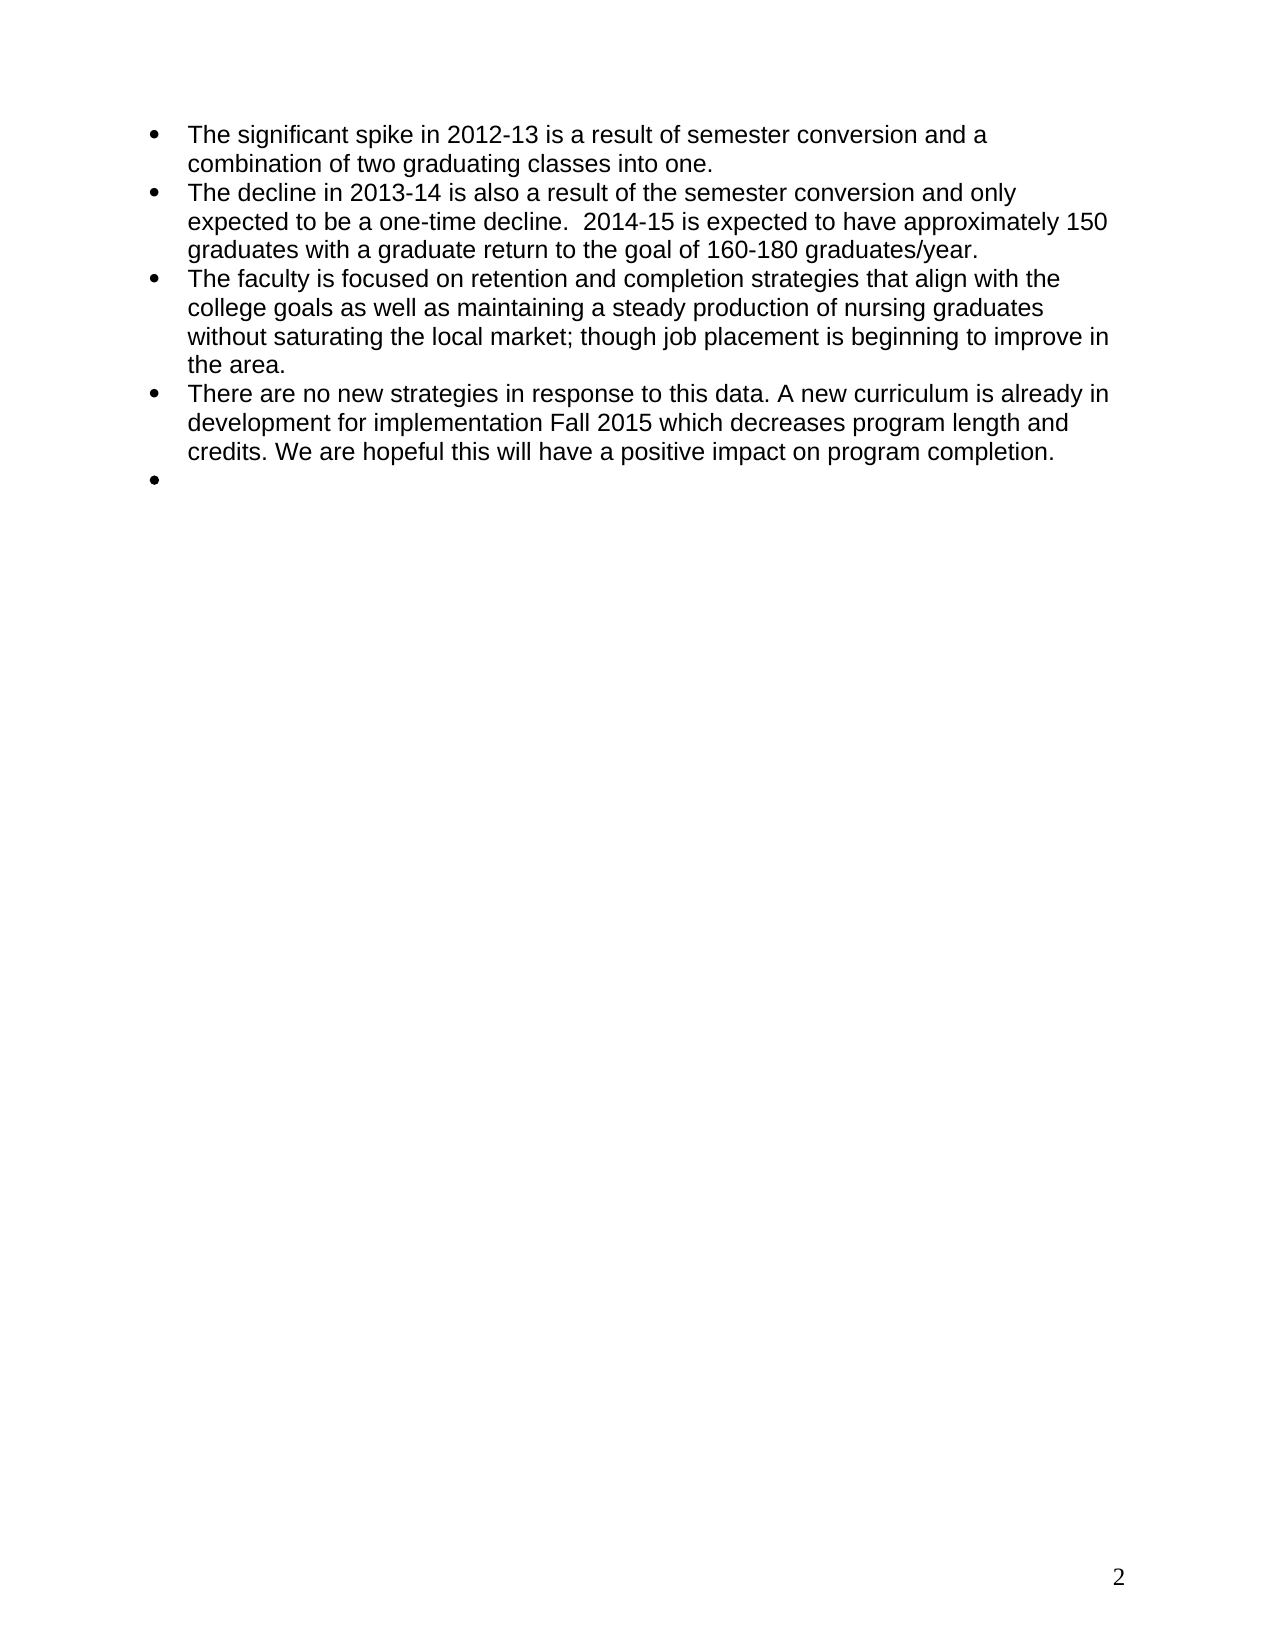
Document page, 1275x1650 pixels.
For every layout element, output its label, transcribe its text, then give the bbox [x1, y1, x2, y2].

list The significant spike in 2012-13 is a result of semester conversion and a combination of two graduating classes into one. [150, 120, 1125, 178]
list The decline in 2013-14 is also a result of the semester conversion and only expected to be a one-time decline. 2014-15 is expected to have approximately 150 graduates with a graduate return to the goal of 160-180 graduates/year. [150, 178, 1125, 264]
list There are no new strategies in response to this data. A new curriculum is already in development for implementation Fall 2015 which decreases program length and credits. We are hopeful this will have a positive impact on program completion. [150, 379, 1125, 465]
list The faculty is focused on retention and completion strategies that align with the college goals as well as maintaining a steady production of nursing graduates without saturating the local market; though job placement is beginning to improve in the area. [150, 264, 1125, 379]
